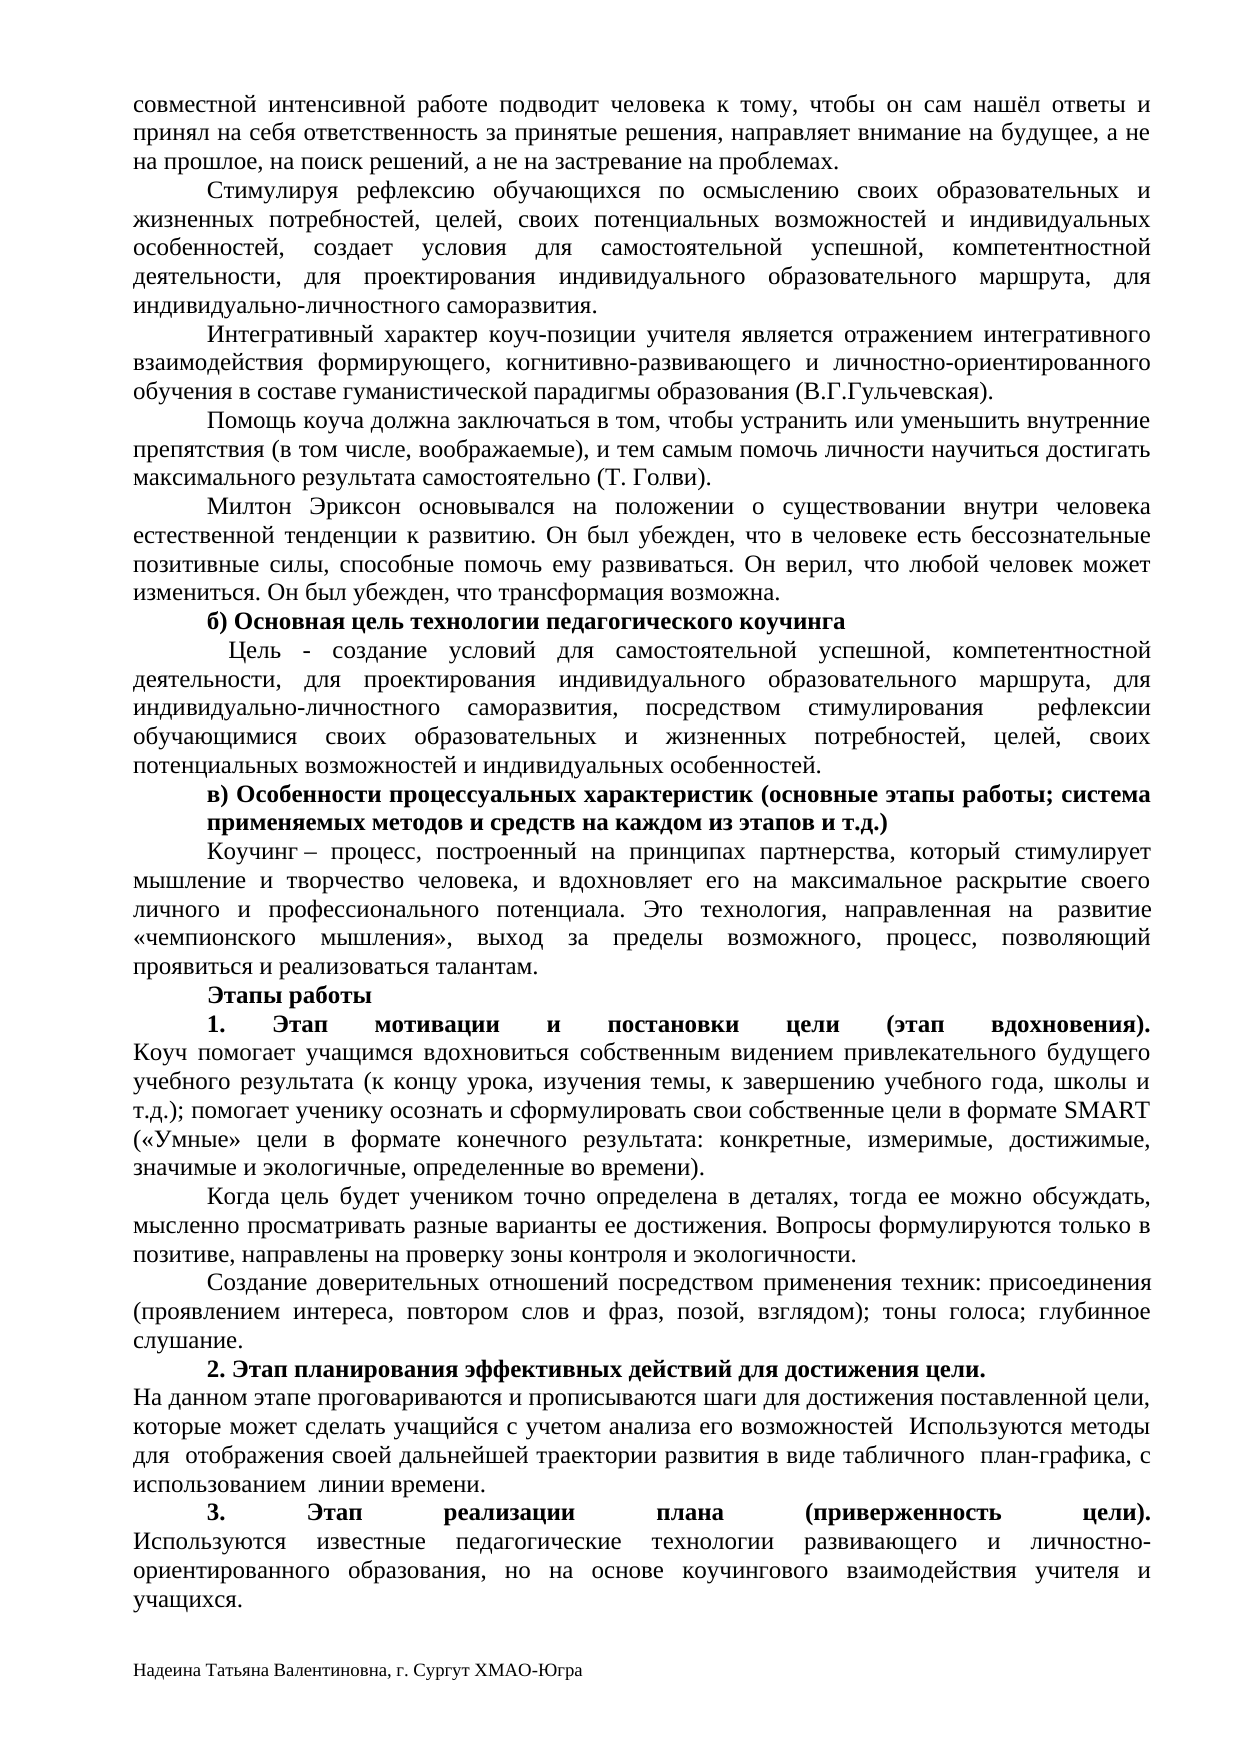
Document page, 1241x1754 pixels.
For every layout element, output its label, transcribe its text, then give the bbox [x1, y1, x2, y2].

text 2. Этап планирования эффективных действий для достижения цели. [133, 1354, 1152, 1382]
text 1. Этап мотивации и постановки цели (этап вдохновения). Коуч помогает учащимся вдохновиться собственным видением привлекательного будущего учебного результата (к концу урока, изучения темы, к завершению учебного года, школы и т.д.); помогает ученику осознать и сформулировать свои собственные цели в формате SMART («Умные» цели в формате конечного результата: конкретные, измеримые, достижимые, значимые и экологичные, определенные во времени). [133, 1009, 1152, 1181]
text Когда цель будет учеником точно определена в деталях, тогда ее можно обсуждать, мысленно просматривать разные варианты ее достижения. Вопросы формулируются только в позитиве, направлены на проверку зоны контроля и экологичности. [133, 1181, 1152, 1267]
text Коучинг – процесс, построенный на принципах партнерства, который стимулирует мышление и творчество человека, и вдохновляет его на максимальное раскрытие своего личного и профессионального потенциала. Это технология, направленная на развитие «чемпионского мышления», выход за пределы возможного, процесс, позволяющий проявиться и реализоваться талантам. [133, 836, 1152, 980]
text Милтон Эриксон основывался на положении о существовании внутри человека естественной тенденции к развитию. Он был убежден, что в человеке есть бессознательные позитивные силы, способные помочь ему развиваться. Он верил, что любой человек может измениться. Он был убежден, что трансформация возможна. [133, 491, 1152, 606]
text Интегративный характер коуч-позиции учителя является отражением интегративного взаимодействия формирующего, когнитивно-развивающего и личностно-ориентированного обучения в составе гуманистической парадигмы образования (В.Г.Гульчевская). [133, 319, 1152, 405]
text Цель - создание условий для самостоятельной успешной, компетентностной деятельности, для проектирования индивидуального образовательного маршрута, для индивидуально-личностного саморазвития, посредством стимулирования рефлексии обучающимися своих образовательных и жизненных потребностей, целей, своих потенциальных возможностей и индивидуальных особенностей. [133, 635, 1152, 779]
text 3. Этап реализации плана (приверженность цели). Используются известные педагогические технологии развивающего и личностно-ориентированного образования, но на основе коучингового взаимодействия учителя и учащихся. [133, 1497, 1152, 1612]
text в) Особенности процессуальных характеристик (основные этапы работы; система применяемых методов и средств на каждом из этапов и т.д.) [207, 779, 1152, 836]
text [133, 89, 1152, 175]
text Этапы работы [133, 980, 1152, 1009]
text Стимулируя рефлексию обучающихся по осмыслению своих образовательных и жизненных потребностей, целей, своих потенциальных возможностей и индивидуальных особенностей, создает условия для самостоятельной успешной, компетентностной деятельности, для проектирования индивидуального образовательного маршрута, для индивидуально-личностного саморазвития. [133, 175, 1152, 319]
text На данном этапе проговариваются и прописываются шаги для достижения поставленной цели, которые может сделать учащийся с учетом анализа его возможностей Используются методы для отображения своей дальнейшей траектории развития в виде табличного план-графика, с использованием линии времени. [133, 1382, 1152, 1497]
text б) Основная цель технологии педагогического коучинга [207, 606, 1152, 635]
text Помощь коуча должна заключаться в том, чтобы устранить или уменьшить внутренние препятствия (в том числе, воображаемые), и тем самым помочь личности научиться достигать максимального результата самостоятельно (Т. Голви). [133, 405, 1152, 491]
text Создание доверительных отношений посредством применения техник: присоединения (проявлением интереса, повтором слов и фраз, позой, взглядом); тоны голоса; глубинное слушание. [133, 1267, 1152, 1354]
